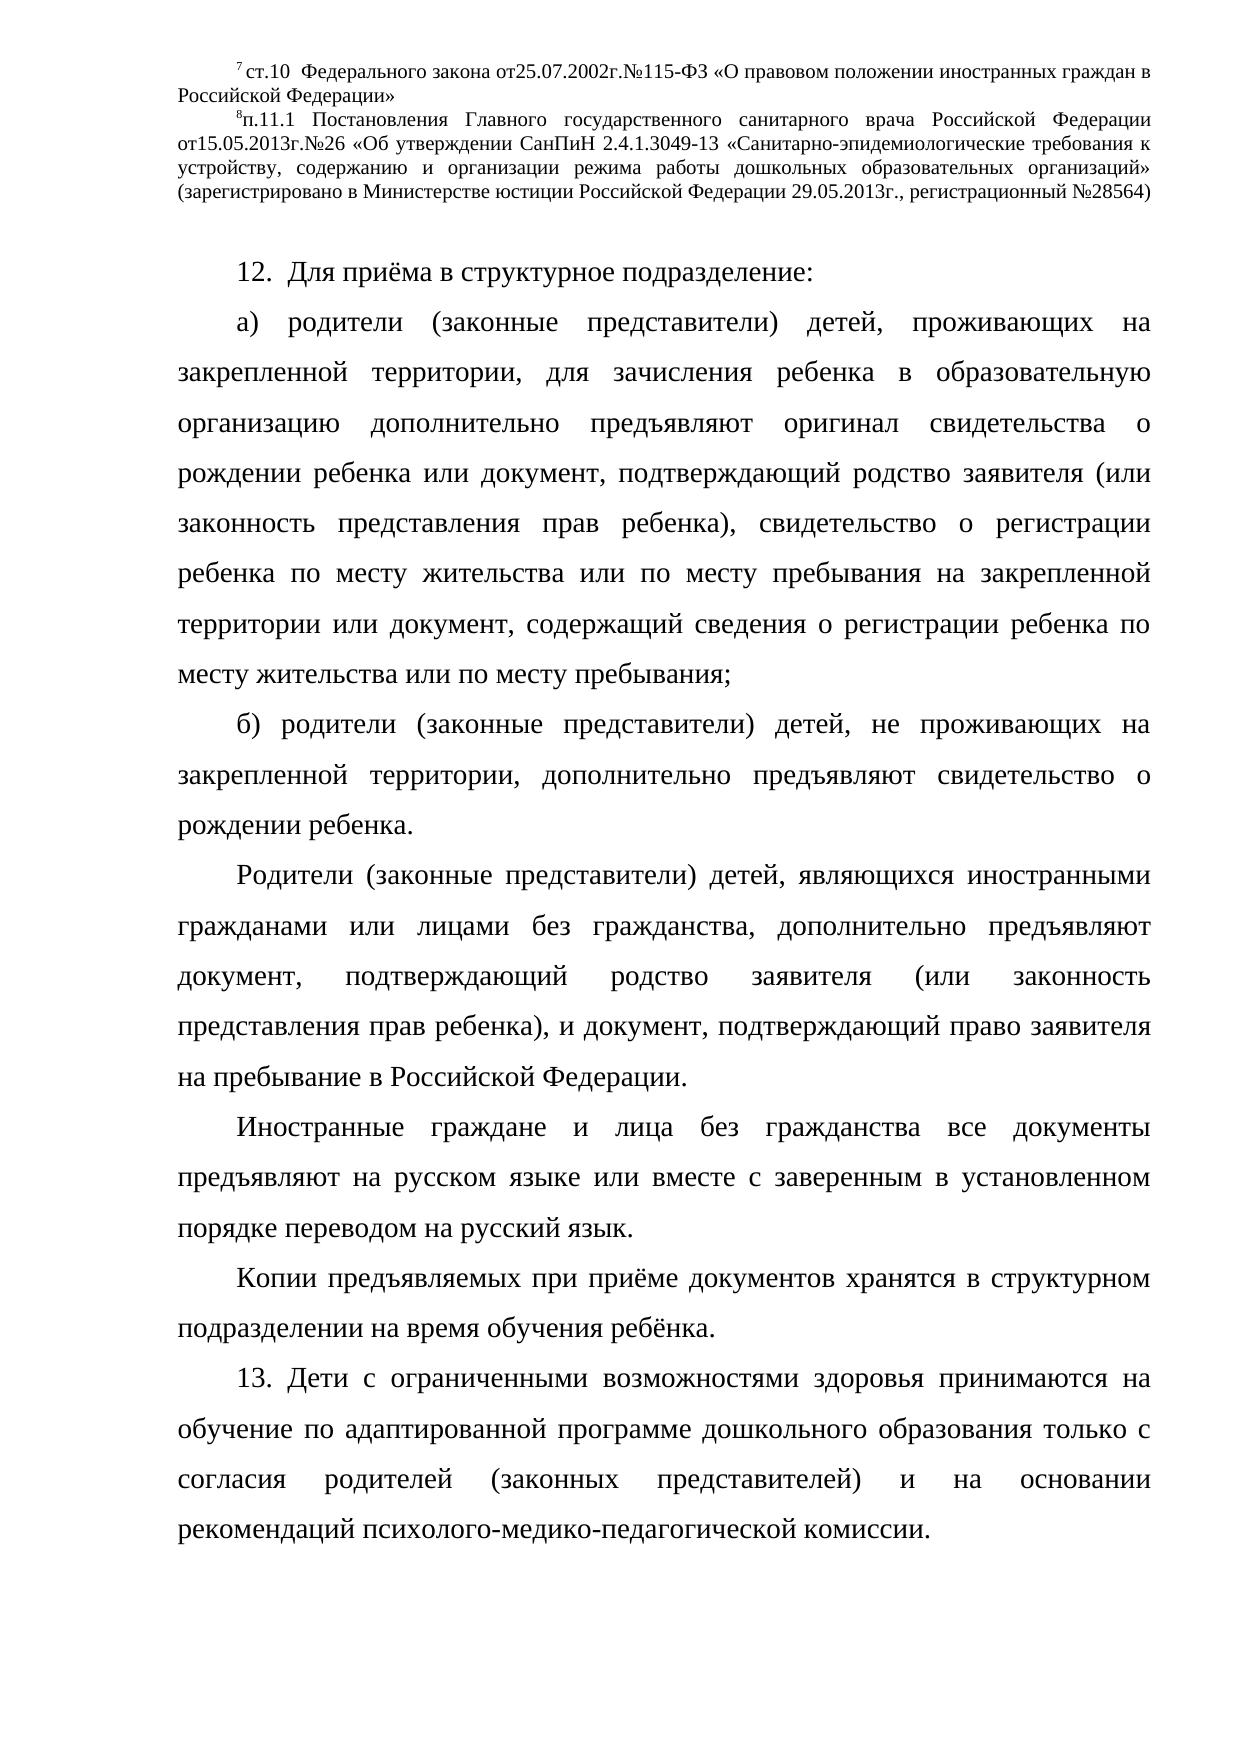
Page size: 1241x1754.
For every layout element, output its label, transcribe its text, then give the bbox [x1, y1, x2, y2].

text а) родители (законные представители) детей, проживающих на закрепленной территории, для зачисления ребенка в образовательную организацию дополнительно предъявляют оригинал свидетельства о рождении ребенка или документ, подтверждающий родство заявителя (или законность представления прав ребенка), свидетельство о регистрации ребенка по месту жительства или по месту пребывания на закрепленной территории или документ, содержащий сведения о регистрации ребенка по месту жительства или по месту пребывания; [177, 304, 1152, 690]
text 13. Дети с ограниченными возможностями здоровья принимаются на обучение по адаптированной программе дошкольного образования только с согласия родителей (законных представителей) и на основании рекомендаций психолого-медико-педагогической комиссии. [177, 1361, 1152, 1545]
text Иностранные граждане и лица без гражданства все документы предъявляют на русском языке или вместе с заверенным в установленном порядке переводом на русский язык. [177, 1109, 1152, 1243]
text 7 ст.10 Федерального закона от25.07.2002г.№115-ФЗ «О правовом положении иностранных граждан в Российской Федерации» [177, 59, 1152, 107]
text Копии предъявляемых при приёме документов хранятся в структурном подразделении на время обучения ребёнка. [177, 1260, 1152, 1344]
text Родители (законные представители) детей, являющихся иностранными гражданами или лицами без гражданства, дополнительно предъявляют документ, подтверждающий родство заявителя (или законность представления прав ребенка), и документ, подтверждающий право заявителя на пребывание в Российской Федерации. [177, 857, 1152, 1092]
text 8п.11.1 Постановления Главного государственного санитарного врача Российской Федерации от15.05.2013г.№26 «Об утверждении СанПиН 2.4.1.3049-13 «Санитарно-эпидемиологические требования к устройству, содержанию и организации режима работы дошкольных образовательных организаций» (зарегистрировано в Министерстве юстиции Российской Федерации 29.05.2013г., регистрационный №28564) [177, 107, 1152, 203]
text 12. Для приёма в структурное подразделение: [177, 254, 1152, 287]
text б) родители (законные представители) детей, не проживающих на закрепленной территории, дополнительно предъявляют свидетельство о рождении ребенка. [177, 707, 1152, 841]
